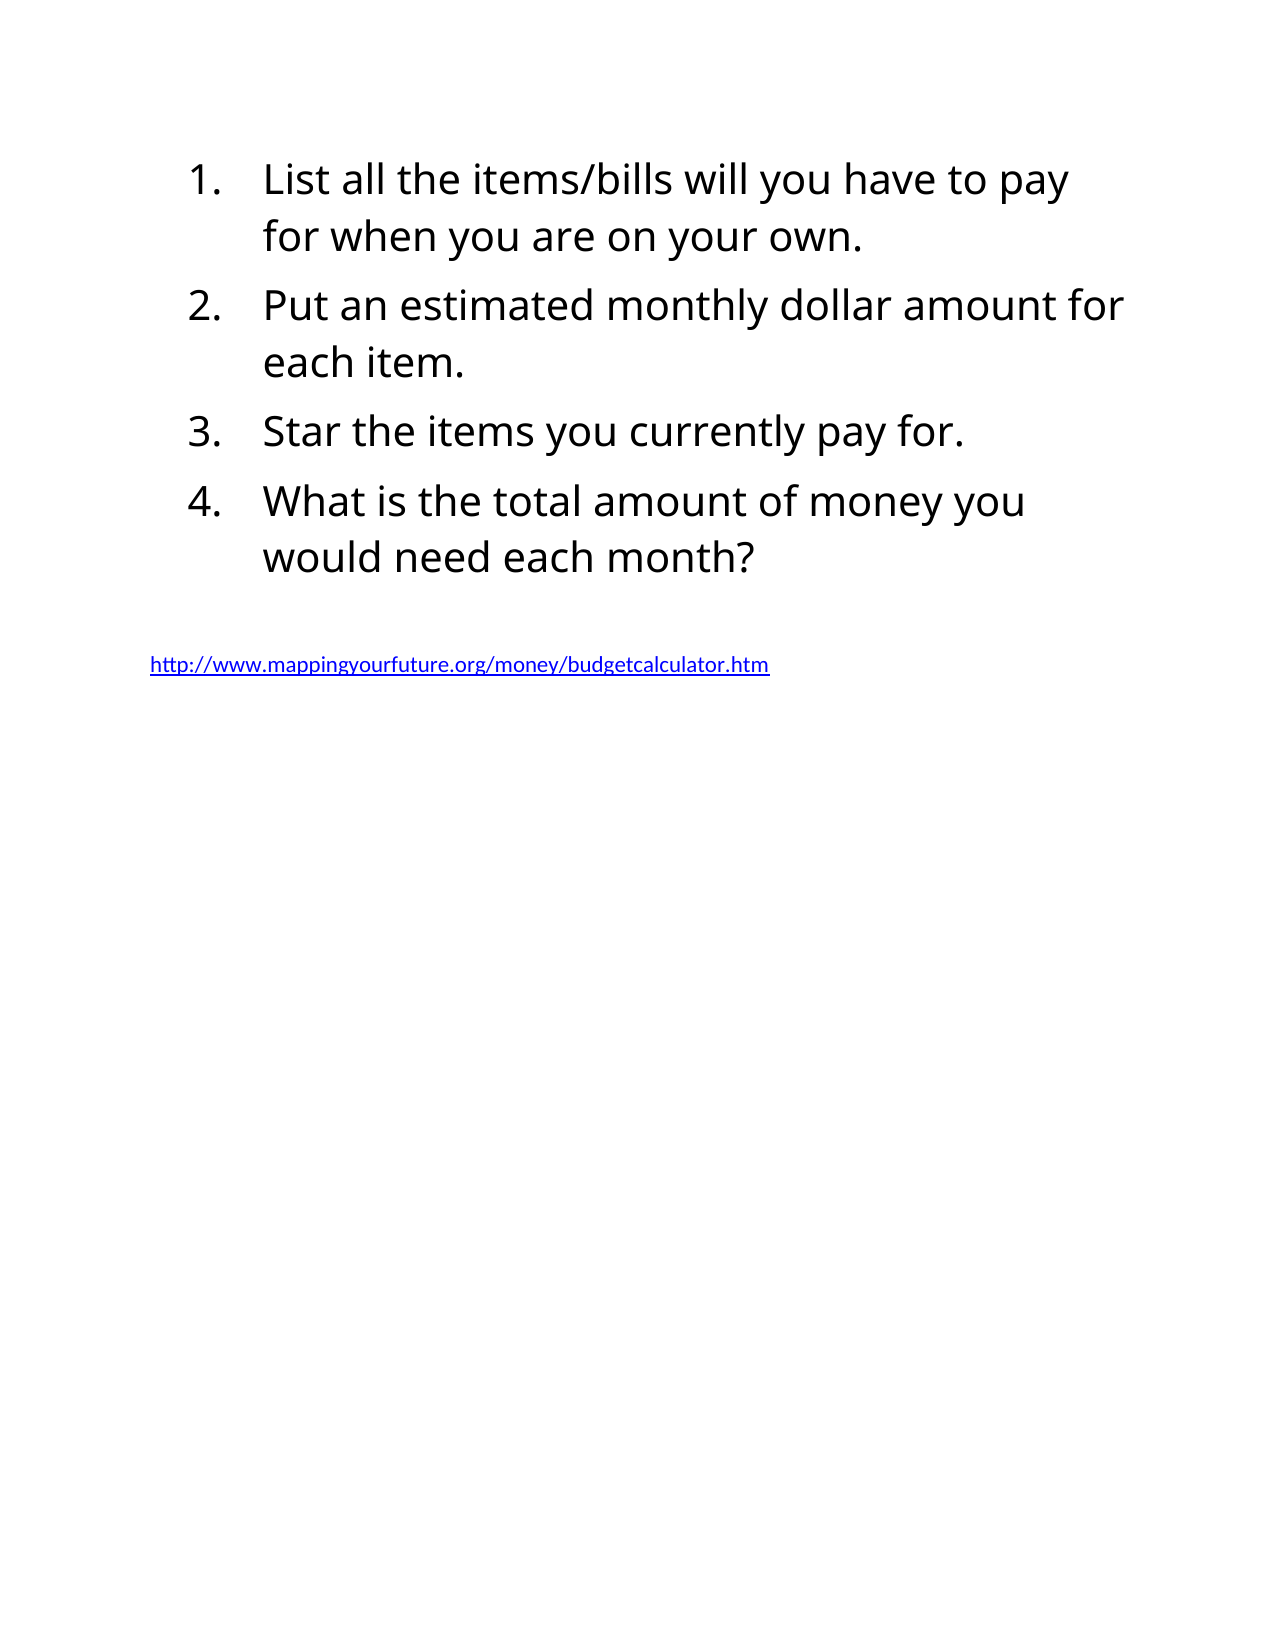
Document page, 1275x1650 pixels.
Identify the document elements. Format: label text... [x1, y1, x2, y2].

list Star the items you currently pay for. [187, 402, 1125, 459]
list Put an estimated monthly dollar amount for each item. [187, 276, 1125, 389]
list What is the total amount of money you would need each month? [187, 471, 1125, 585]
text http://www.mappingyourfuture.org/money/budgetcalculator.htm [150, 650, 1125, 678]
list List all the items/bills will you have to pay for when you are on your own. [187, 150, 1125, 263]
